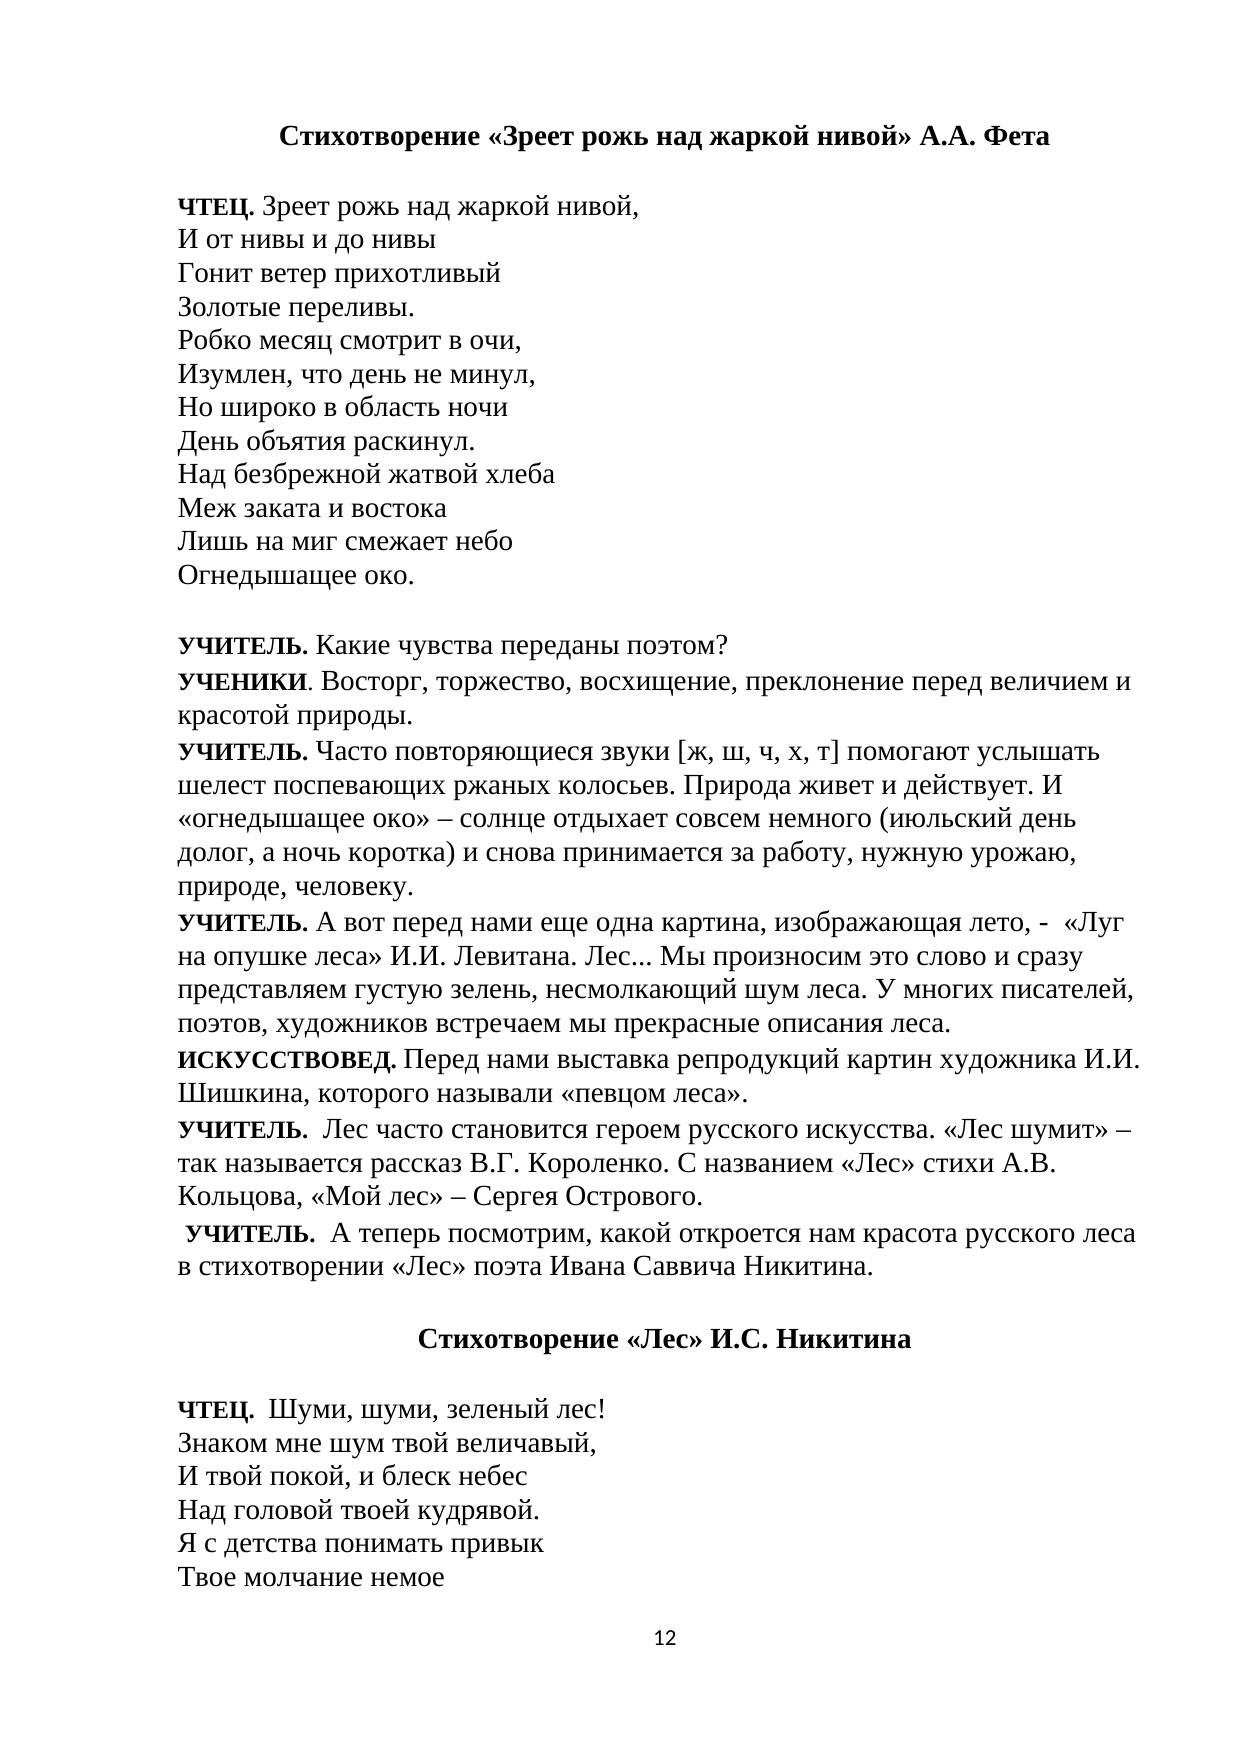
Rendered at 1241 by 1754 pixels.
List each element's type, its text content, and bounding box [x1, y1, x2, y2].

text УЧИТЕЛЬ. А вот перед нами еще одна картина, изображающая лето, - «Луг на опушке леса» И.И. Левитана. Лес... Мы произносим это слово и сразу представляем густую зелень, несмолкающий шум леса. У многих писателей, поэтов, художников встречаем мы прекрасные описания леса. [177, 904, 1152, 1038]
text ИСКУССТВОВЕД. Перед нами выставка репродукций картин художника И.И. Шишкина, которого называли «певцом леса». [177, 1041, 1152, 1108]
text Стихотворение «Зреет рожь над жаркой нивой» А.А. Фета [177, 118, 1152, 152]
text УЧИТЕЛЬ. Какие чувства переданы поэтом? [177, 627, 1152, 661]
text Стихотворение «Лес» И.С. Никитина [177, 1321, 1152, 1355]
text УЧИТЕЛЬ. Лес часто становится героем русского искусства. «Лес шумит» – так называется рассказ В.Г. Короленко. С названием «Лес» стихи А.В. Кольцова, «Мой лес» – Сергея Острового. [177, 1111, 1152, 1212]
text ЧТЕЦ. Зреет рожь над жаркой нивой, И от нивы и до нивы Гонит ветер прихотливый Золотые переливы. Робко месяц смотрит в очи, Изумлен, что день не минул, Но широко в область ночи День объятия раскинул. Над безбрежной жатвой хлеба Меж заката и востока Лишь на миг смежает небо Огнедышащее око. [177, 188, 1152, 591]
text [177, 1391, 1152, 1592]
text УЧИТЕЛЬ. А теперь посмотрим, какой откроется нам красота русского леса в стихотворении «Лес» поэта Ивана Саввича Никитина. [177, 1215, 1152, 1282]
text УЧИТЕЛЬ. Часто повторяющиеся звуки [ж, ш, ч, х, т] помогают услышать шелест поспевающих ржаных колосьев. Природа живет и действует. И «огнедышащее око» – солнце отдыхает совсем немного (июльский день долог, а ночь коротка) и снова принимается за работу, нужную урожаю, природе, человеку. [177, 733, 1152, 901]
text УЧЕНИКИ. Восторг, торжество, восхищение, преклонение перед величием и красотой природы. [177, 663, 1152, 731]
